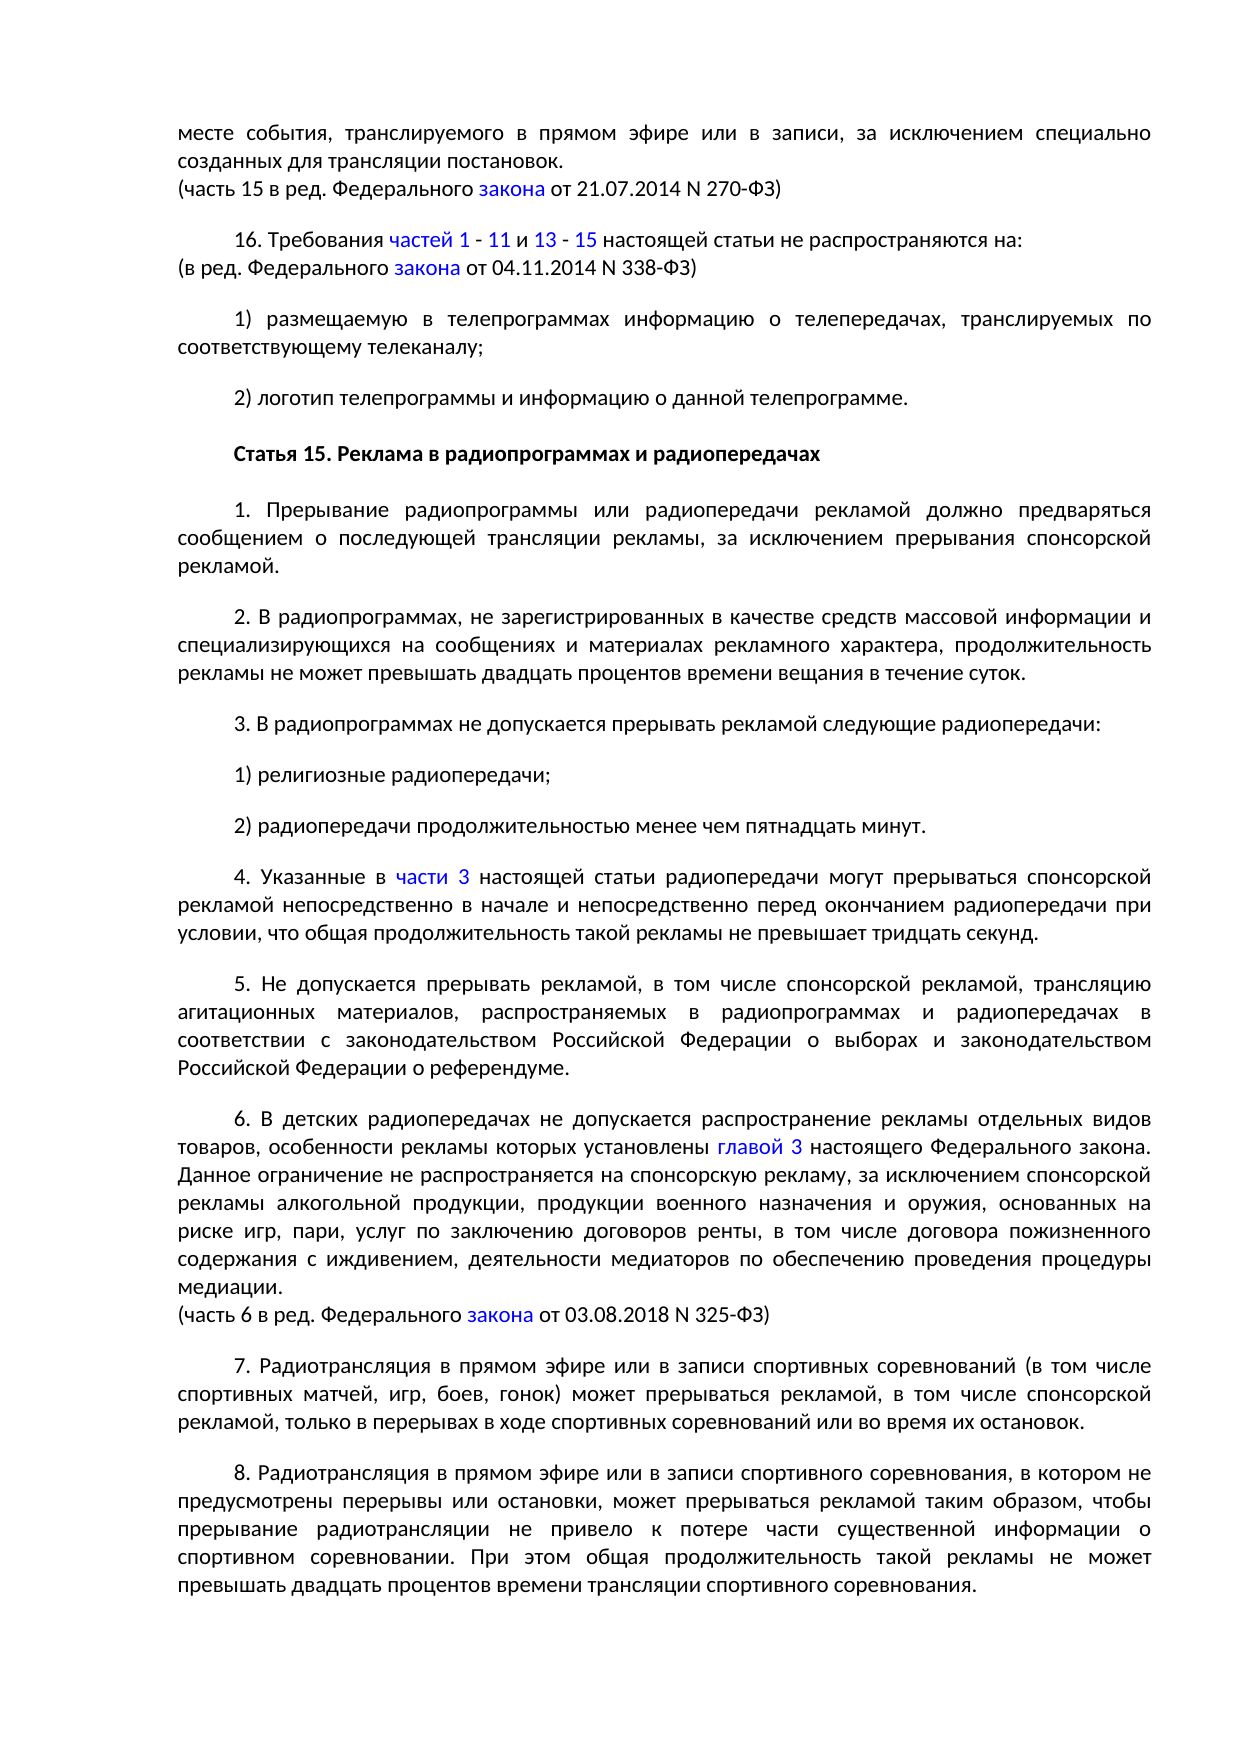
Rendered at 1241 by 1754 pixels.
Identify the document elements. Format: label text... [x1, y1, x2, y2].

title Статья 15. Реклама в радиопрограммах и радиопередачах [177, 439, 1152, 467]
text 3. В радиопрограммах не допускается прерывать рекламой следующие радиопередачи: [177, 709, 1152, 737]
text 7. Радиотрансляция в прямом эфире или в записи спортивных соревнований (в том числе спортивных матчей, игр, боев, гонок) может прерываться рекламой, в том числе спонсорской рекламой, только в перерывах в ходе спортивных соревнований или во время их остановок. [177, 1351, 1152, 1435]
text 5. Не допускается прерывать рекламой, в том числе спонсорской рекламой, трансляцию агитационных материалов, распространяемых в радиопрограммах и радиопередачах в соответствии с законодательством Российской Федерации о выборах и законодательством Российской Федерации о референдуме. [177, 969, 1152, 1081]
text 2) логотип телепрограммы и информацию о данной телепрограмме. [177, 383, 1152, 411]
text 1. Прерывание радиопрограммы или радиопередачи рекламой должно предваряться сообщением о последующей трансляции рекламы, за исключением прерывания спонсорской рекламой. [177, 495, 1152, 579]
text 6. В детских радиопередачах не допускается распространение рекламы отдельных видов товаров, особенности рекламы которых установлены главой 3 настоящего Федерального закона. Данное ограничение не распространяется на спонсорскую рекламу, за исключением спонсорской рекламы алкогольной продукции, продукции военного назначения и оружия, основанных на риске игр, пари, услуг по заключению договоров ренты, в том числе договора пожизненного содержания с иждивением, деятельности медиаторов по обеспечению проведения процедуры медиации. [177, 1104, 1152, 1300]
text 8. Радиотрансляция в прямом эфире или в записи спортивного соревнования, в котором не предусмотрены перерывы или остановки, может прерываться рекламой таким образом, чтобы прерывание радиотрансляции не привело к потере части существенной информации о спортивном соревновании. При этом общая продолжительность такой рекламы не может превышать двадцать процентов времени трансляции спортивного соревнования. [177, 1458, 1152, 1598]
text 16. Требования частей 1 - 11 и 13 - 15 настоящей статьи не распространяются на: [177, 225, 1152, 253]
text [177, 118, 1152, 174]
text (в ред. Федерального закона от 04.11.2014 N 338-ФЗ) [177, 253, 1152, 281]
text 1) религиозные радиопередачи; [177, 760, 1152, 788]
text 2) радиопередачи продолжительностью менее чем пятнадцать минут. [177, 811, 1152, 839]
text (часть 6 в ред. Федерального закона от 03.08.2018 N 325-ФЗ) [177, 1300, 1152, 1328]
text 1) размещаемую в телепрограммах информацию о телепередачах, транслируемых по соответствующему телеканалу; [177, 304, 1152, 360]
text (часть 15 в ред. Федерального закона от 21.07.2014 N 270-ФЗ) [177, 174, 1152, 202]
text 4. Указанные в части 3 настоящей статьи радиопередачи могут прерываться спонсорской рекламой непосредственно в начале и непосредственно перед окончанием радиопередачи при условии, что общая продолжительность такой рекламы не превышает тридцать секунд. [177, 862, 1152, 946]
text 2. В радиопрограммах, не зарегистрированных в качестве средств массовой информации и специализирующихся на сообщениях и материалах рекламного характера, продолжительность рекламы не может превышать двадцать процентов времени вещания в течение суток. [177, 602, 1152, 686]
